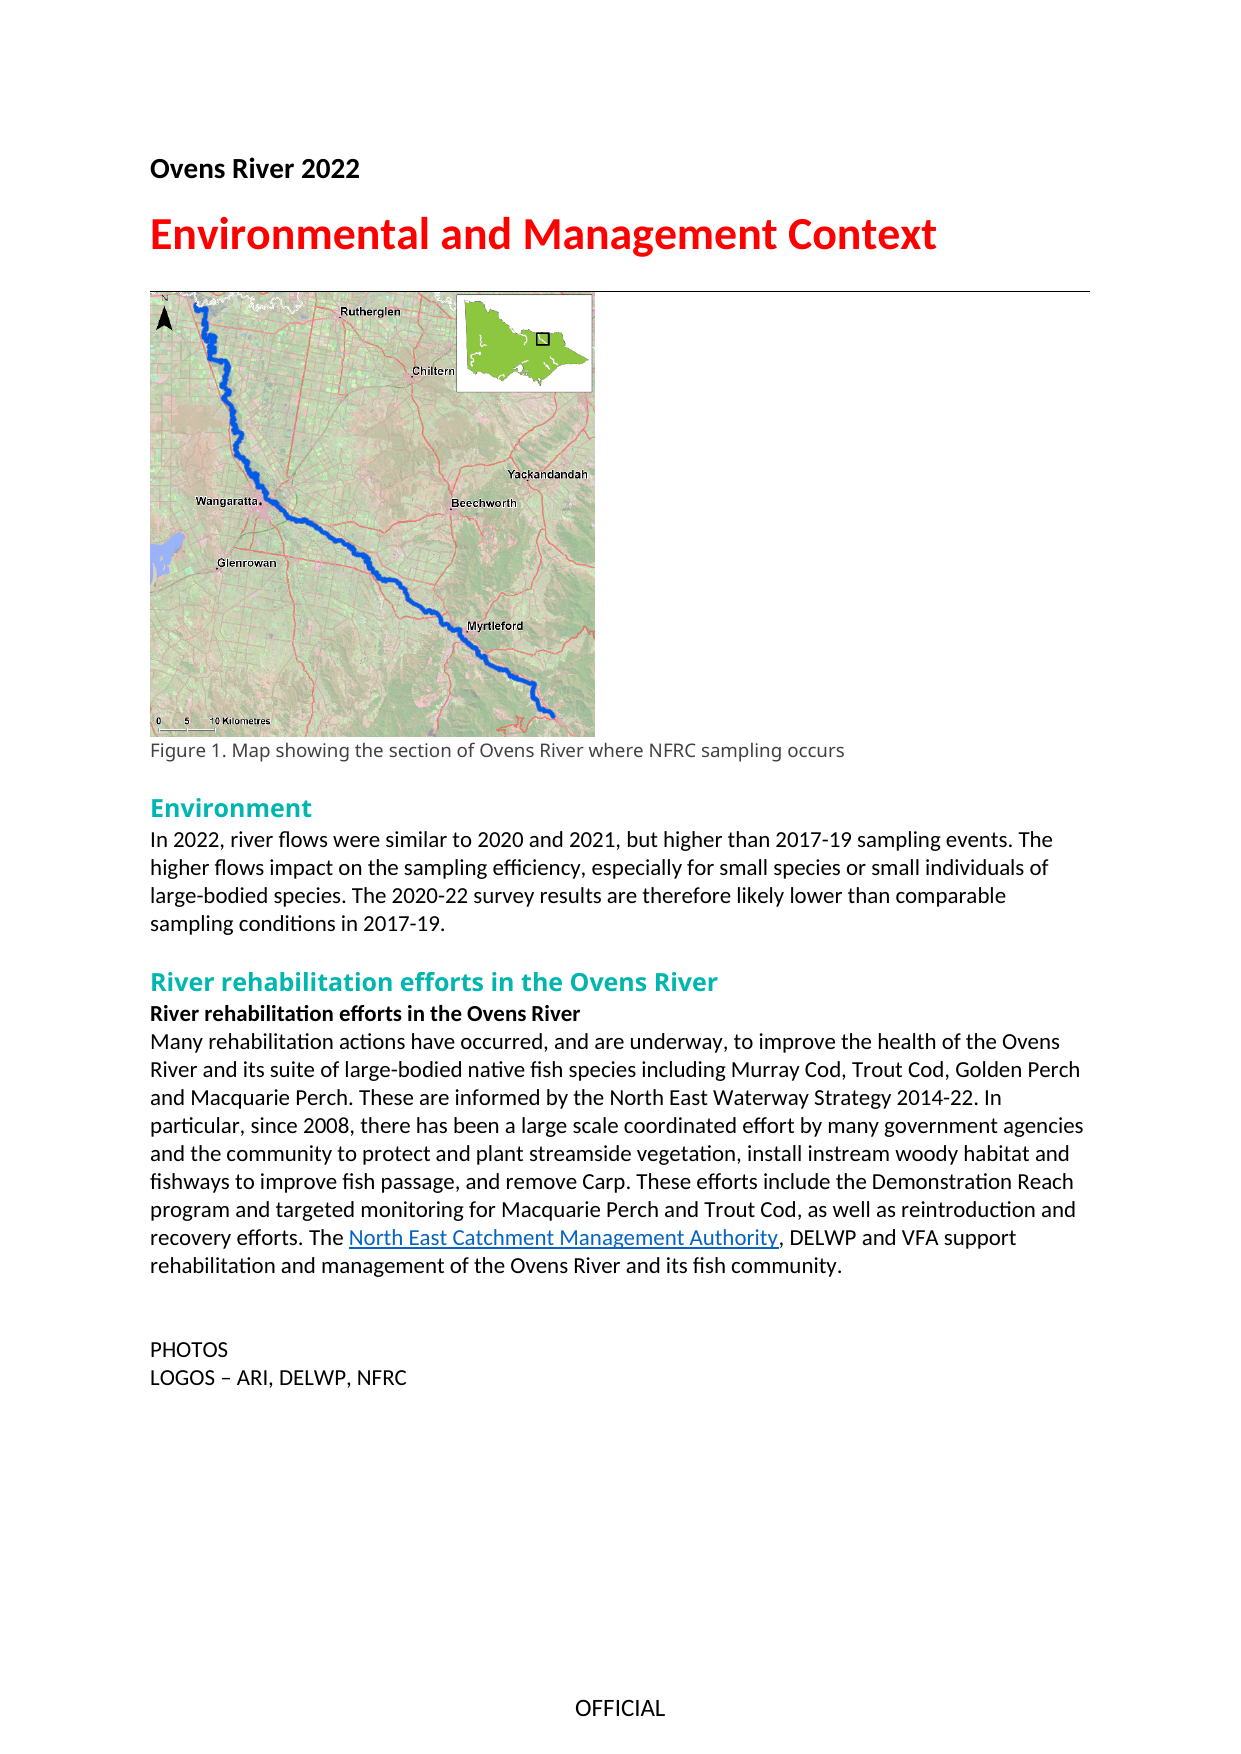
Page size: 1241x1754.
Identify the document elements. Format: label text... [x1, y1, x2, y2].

text Environmental and Management Context [150, 205, 1090, 261]
picture [150, 292, 595, 737]
text In 2022, river flows were similar to 2020 and 2021, but higher than 2017-19 sampling events. The higher flows impact on the sampling efficiency, especially for small species or small individuals of large-bodied species. The 2020-22 survey results are therefore likely lower than comparable sampling conditions in 2017-19. [150, 825, 1090, 937]
text Figure 1. Map showing the section of Ovens River where NFRC sampling occurs [150, 737, 1090, 762]
text PHOTOS [150, 1335, 1090, 1363]
text River rehabilitation efforts in the Ovens River [150, 965, 1090, 999]
text Environment [150, 791, 1090, 825]
text River rehabilitation efforts in the Ovens River [150, 999, 1090, 1027]
text Ovens River 2022 [150, 150, 1090, 186]
text LOGOS – ARI, DELWP, NFRC [150, 1363, 1090, 1391]
text Many rehabilitation actions have occurred, and are underway, to improve the health of the Ovens River and its suite of large-bodied native fish species including Murray Cod, Trout Cod, Golden Perch and Macquarie Perch. These are informed by the North East Waterway Strategy 2014-22. In particular, since 2008, there has been a large scale coordinated effort by many government agencies and the community to protect and plant streamside vegetation, install instream woody habitat and fishways to improve fish passage, and remove Carp. These efforts include the Demonstration Reach program and targeted monitoring for Macquarie Perch and Trout Cod, as well as reintroduction and recovery efforts. The North East Catchment Management Authority, DELWP and VFA support rehabilitation and management of the Ovens River and its fish community. [150, 1027, 1090, 1279]
